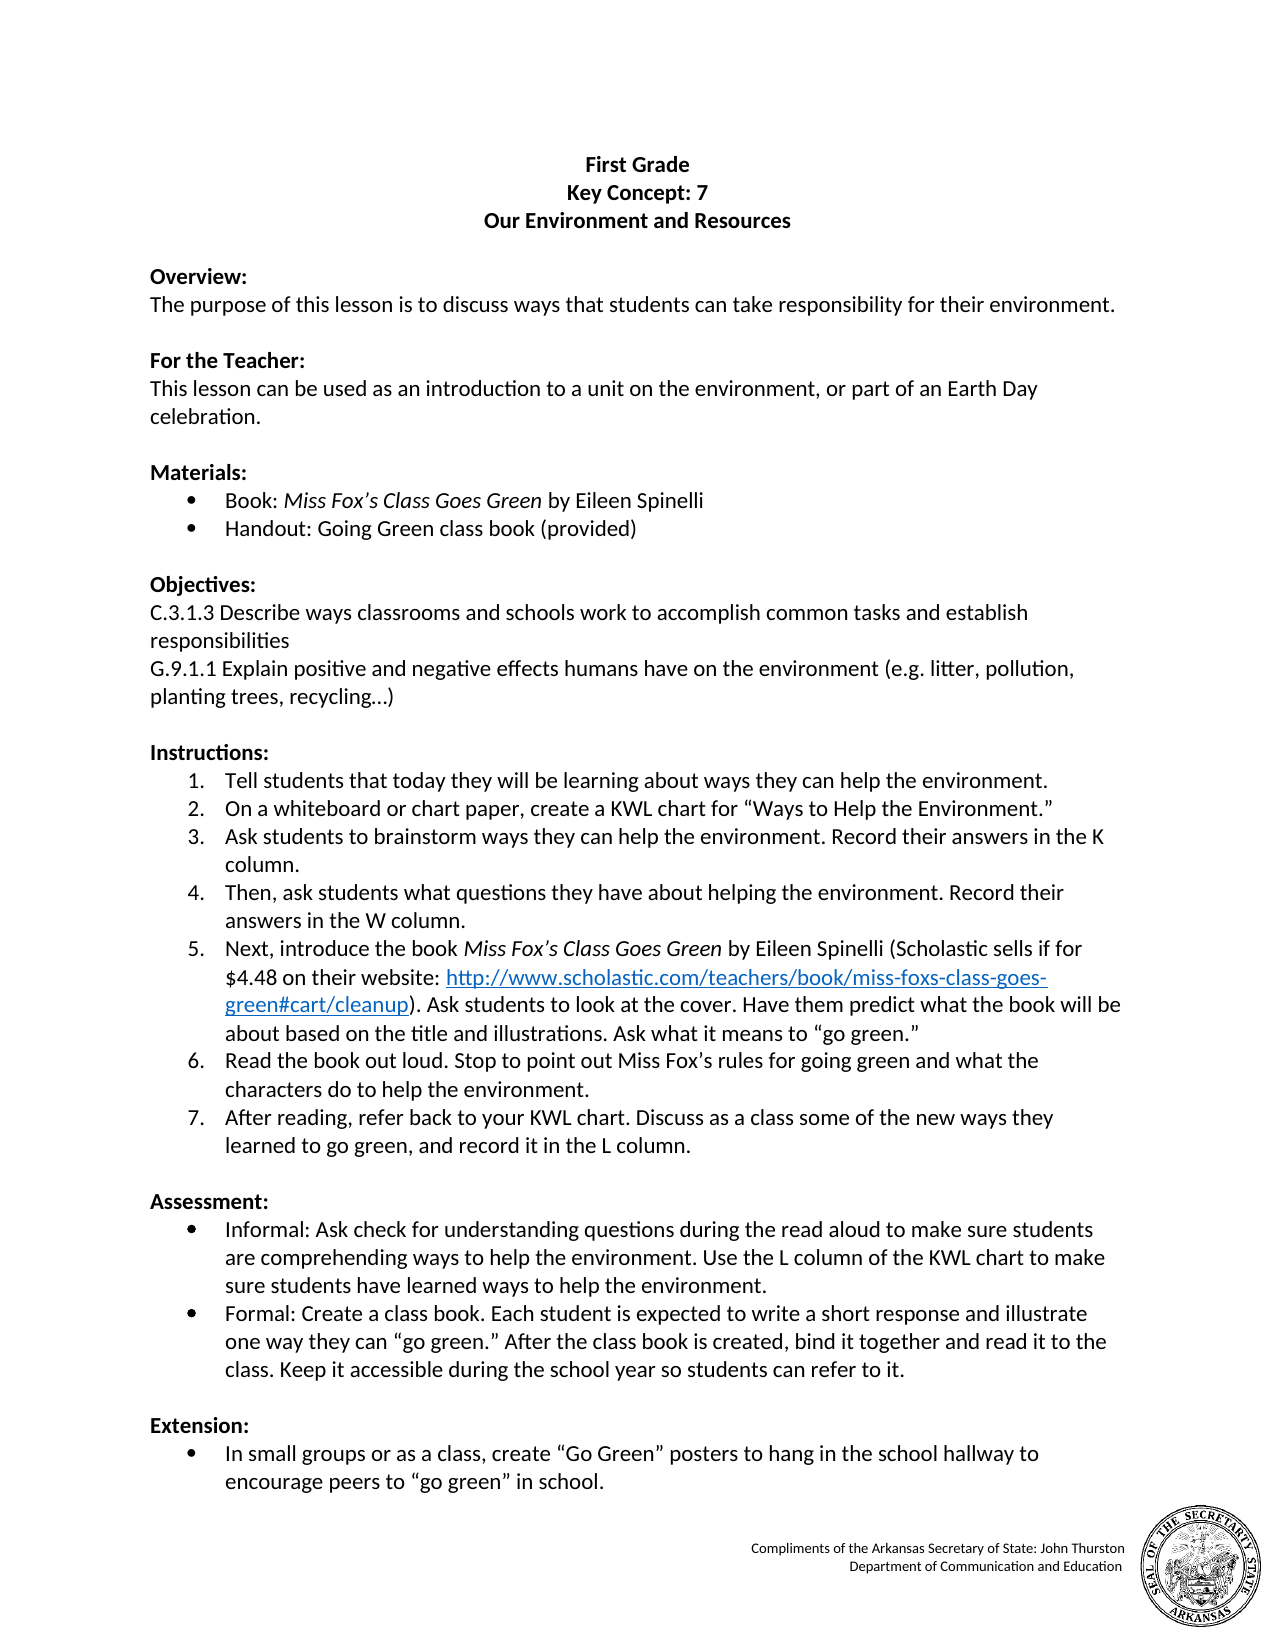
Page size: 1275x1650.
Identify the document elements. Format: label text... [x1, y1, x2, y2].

text Our Environment and Resources [150, 206, 1125, 234]
list Ask students to brainstorm ways they can help the environment. Record their answers in the K column. [187, 822, 1125, 878]
list In small groups or as a class, create “Go Green” posters to hang in the school hallway to encourage peers to “go green” in school. [187, 1439, 1125, 1495]
list Formal: Create a class book. Each student is expected to write a short response and illustrate one way they can “go green.” After the class book is created, bind it together and read it to the class. Keep it accessible during the school year so students can refer to it. [187, 1299, 1125, 1383]
text G.9.1.1 Explain positive and negative effects humans have on the environment (e.g. litter, pollution, planting trees, recycling…) [150, 654, 1125, 710]
list Handout: Going Green class book (provided) [187, 514, 1125, 542]
list Then, ask students what questions they have about helping the environment. Record their answers in the W column. [187, 878, 1125, 934]
list Read the book out loud. Stop to point out Miss Fox’s rules for going green and what the characters do to help the environment. [187, 1047, 1125, 1103]
text Instructions: [150, 738, 1125, 766]
list Book: Miss Fox’s Class Goes Green by Eileen Spinelli [187, 486, 1125, 514]
text Extension: [150, 1411, 1125, 1439]
text Key Concept: 7 [150, 178, 1125, 206]
text This lesson can be used as an introduction to a unit on the environment, or part of an Earth Day celebration. [150, 374, 1125, 430]
text For the Teacher: [150, 346, 1125, 374]
picture [1140, 1505, 1261, 1627]
text Materials: [150, 458, 1125, 486]
list Next, introduce the book Miss Fox’s Class Goes Green by Eileen Spinelli (Scholastic sells if for $4.48 on their website: http://www.scholastic.com/teachers/book/miss-foxs-class-goes-green#cart/cleanup). Ask students to look at the cover. Have them predict what the book will be about based on the title and illustrations. Ask what it means to “go green.” [187, 934, 1125, 1047]
text First Grade [150, 150, 1125, 178]
text Overview: [150, 262, 1125, 290]
list Informal: Ask check for understanding questions during the read aloud to make sure students are comprehending ways to help the environment. Use the L column of the KWL chart to make sure students have learned ways to help the environment. [187, 1215, 1125, 1299]
text The purpose of this lesson is to discuss ways that students can take responsibility for their environment. [150, 290, 1125, 318]
text Assessment: [150, 1187, 1125, 1215]
text C.3.1.3 Describe ways classrooms and schools work to accomplish common tasks and establish responsibilities [150, 598, 1125, 654]
list After reading, refer back to your KWL chart. Discuss as a class some of the new ways they learned to go green, and record it in the L column. [187, 1103, 1125, 1159]
text Objectives: [150, 570, 1125, 598]
list Tell students that today they will be learning about ways they can help the environment. [187, 766, 1125, 794]
list On a whiteboard or chart paper, create a KWL chart for “Ways to Help the Environment.” [187, 794, 1125, 822]
